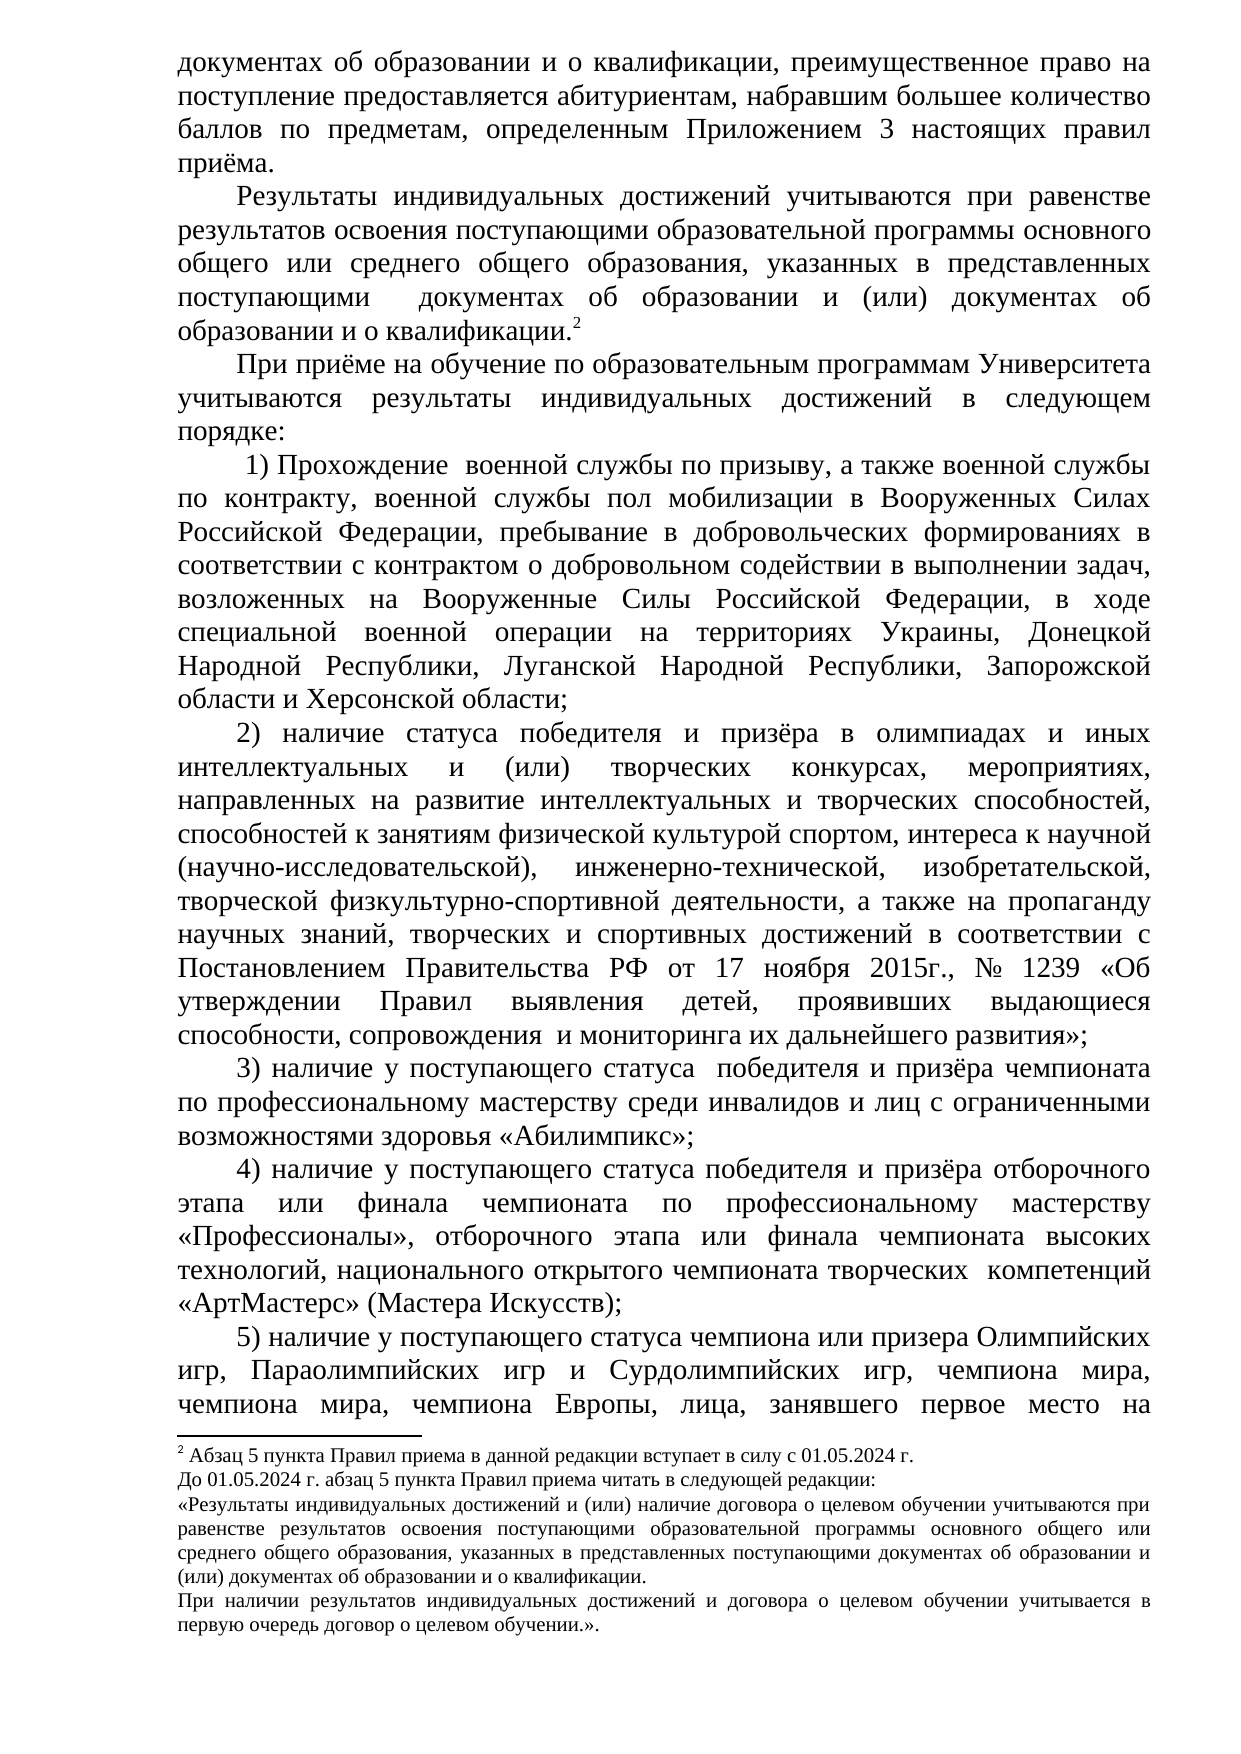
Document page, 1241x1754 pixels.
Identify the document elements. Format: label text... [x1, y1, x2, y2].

text 3) наличие у поступающего статуса победителя и призёра чемпионата по профессиональному мастерству среди инвалидов и лиц с ограниченными возможностями здоровья «Абилимпикс»; [177, 1051, 1152, 1151]
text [177, 44, 1152, 178]
text Результаты индивидуальных достижений учитываются при равенстве результатов освоения поступающими образовательной программы основного общего или среднего общего образования, указанных в представленных поступающими документах об образовании и (или) документах об образовании и о квалификации. [177, 178, 1152, 346]
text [177, 1319, 1152, 1419]
text При приёме на обучение по образовательным программам Университета учитываются результаты индивидуальных достижений в следующем порядке: [177, 346, 1152, 447]
text 1) Прохождение военной службы по призыву, а также военной службы по контракту, военной службы пол мобилизации в Вооруженных Силах Российской Федерации, пребывание в добровольческих формированиях в соответствии с контрактом о добровольном содействии в выполнении задач, возложенных на Вооруженные Силы Российской Федерации, в ходе специальной военной операции на территориях Украины, Донецкой Народной Республики, Луганской Народной Республики, Запорожской области и Херсонской области; [177, 447, 1152, 715]
text 2) наличие статуса победителя и призёра в олимпиадах и иных интеллектуальных и (или) творческих конкурсах, мероприятиях, направленных на развитие интеллектуальных и творческих способностей, способностей к занятиям физической культурой спортом, интереса к научной (научно-исследовательской), инженерно-технической, изобретательской, творческой физкультурно-спортивной деятельности, а также на пропаганду научных знаний, творческих и спортивных достижений в соответствии с Постановлением Правительства РФ от 17 ноября 2015г., № 1239 «Об утверждении Правил выявления детей, проявивших выдающиеся способности, сопровождения и мониторинга их дальнейшего развития»; [177, 715, 1152, 1051]
text 4) наличие у поступающего статуса победителя и призёра отборочного этапа или финала чемпионата по профессиональному мастерству «Профессионалы», отборочного этапа или финала чемпионата высоких технологий, национального открытого чемпионата творческих компетенций «АртМастерс» (Мастера Искусств); [177, 1151, 1152, 1319]
